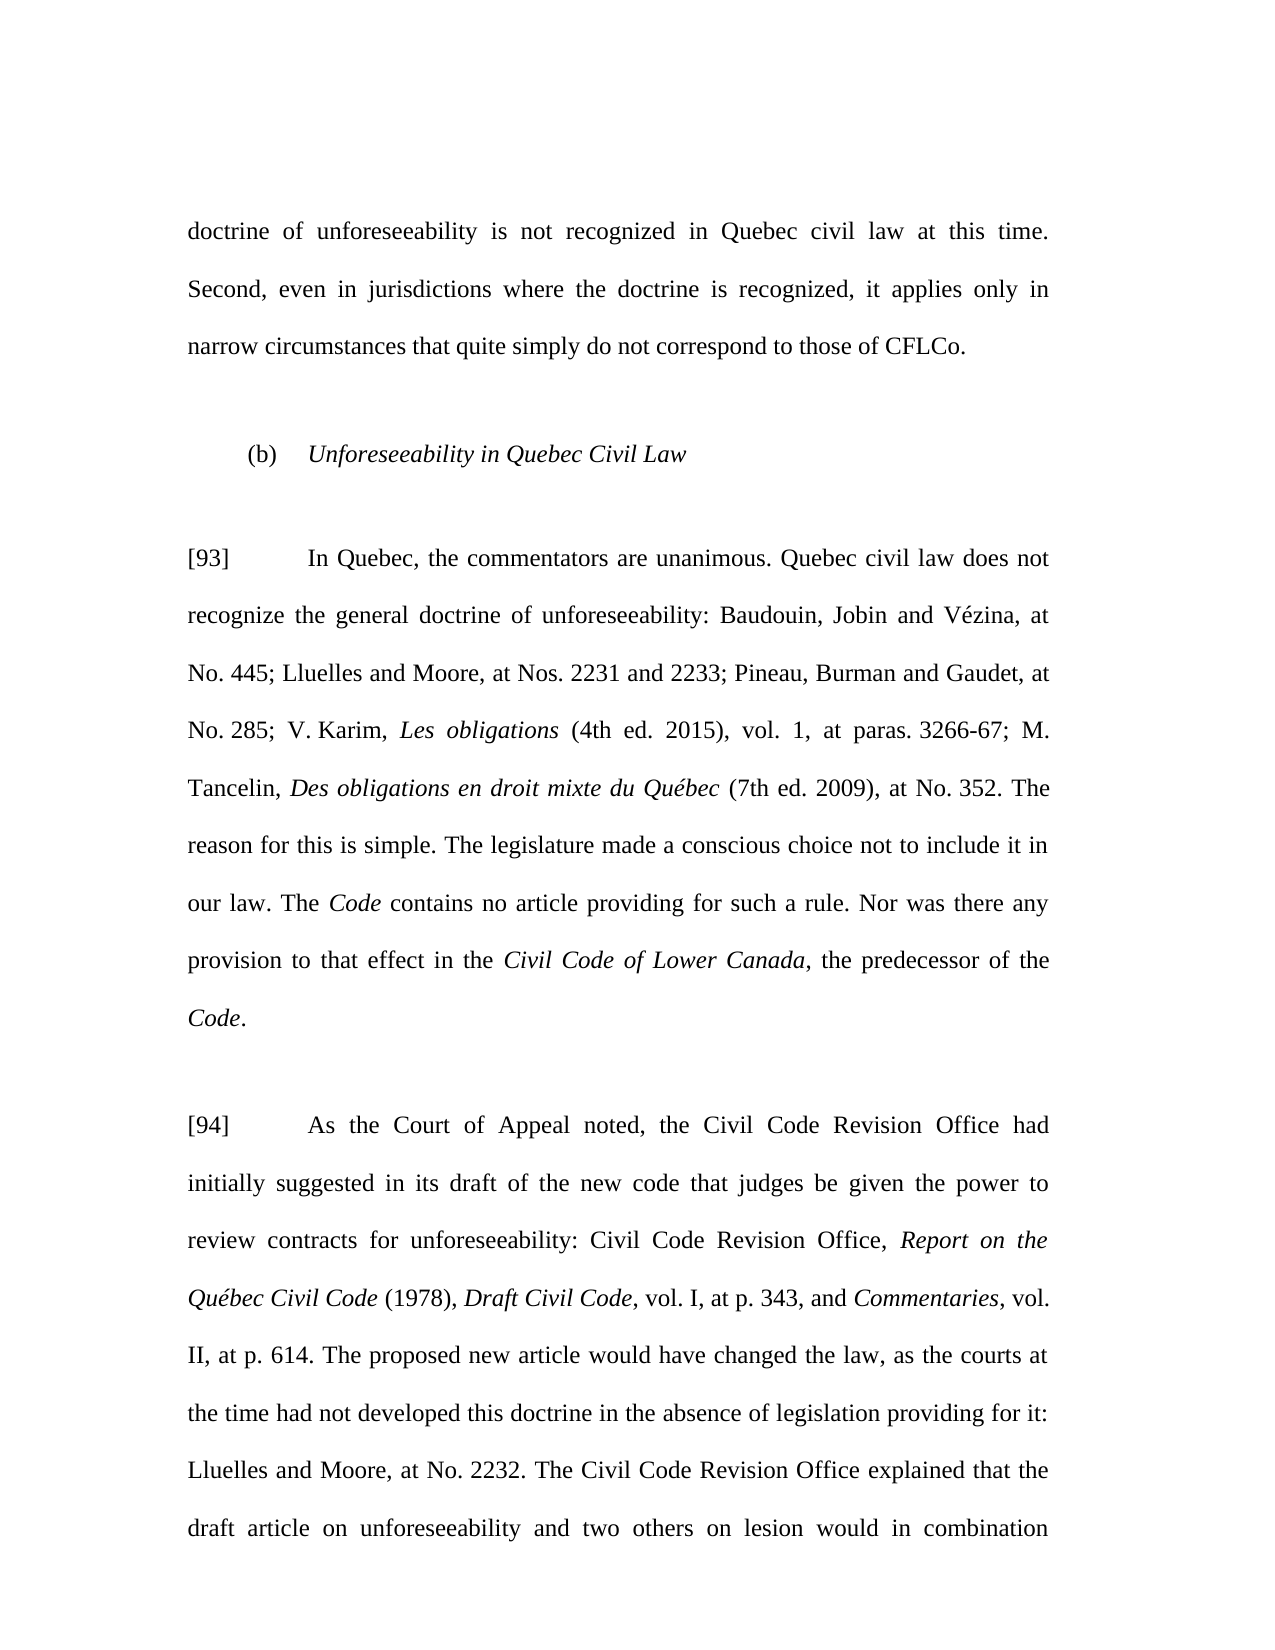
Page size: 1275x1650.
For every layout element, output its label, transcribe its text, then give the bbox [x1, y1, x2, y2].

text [187, 1110, 1050, 1541]
text In Quebec, the commentators are unanimous. Quebec civil law does not recognize the general doctrine of unforeseeability: Baudouin, Jobin and Vézina, at No. 445; Lluelles and Moore, at Nos. 2231 and 2233; Pineau, Burman and Gaudet, at No. 285; V. Karim, Les obligations (4th ed. 2015), vol. 1, at paras. 3266-67; M. Tancelin, Des obligations en droit mixte du Québec (7th ed. 2009), at No. 352. The reason for this is simple. The legislature made a conscious choice not to include it in our law. The Code contains no article providing for such a rule. Nor was there any provision to that effect in the Civil Code of Lower Canada, the predecessor of the Code. [187, 543, 1050, 1031]
title Unforeseeability in Quebec Civil Law [247, 439, 1050, 468]
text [187, 216, 1050, 360]
